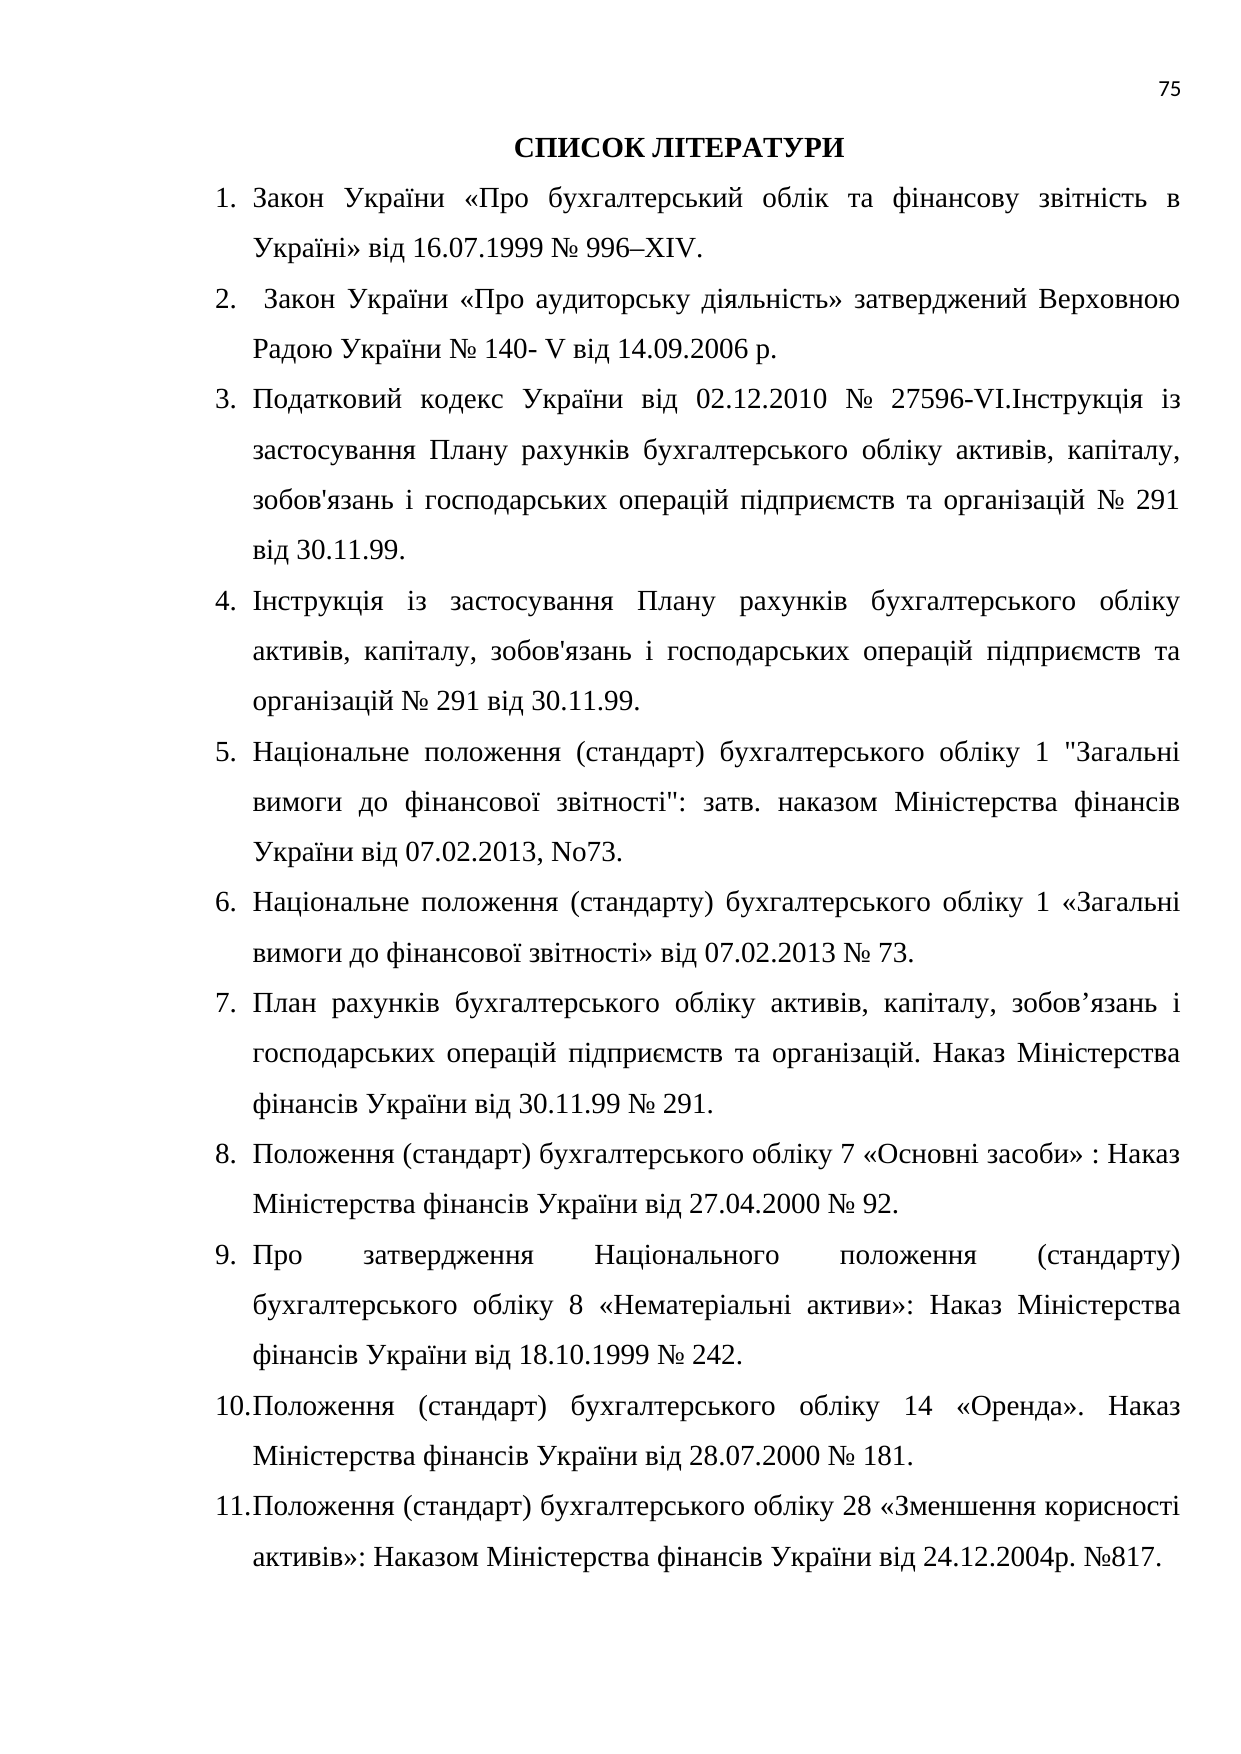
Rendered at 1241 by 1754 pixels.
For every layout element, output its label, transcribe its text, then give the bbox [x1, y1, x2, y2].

list Про затвердження Національного положення (стандарту) бухгалтерського обліку 8 «Нематеріальні активи»: Наказ Міністерства фінансів України від 18.10.1999 № 242. [215, 1237, 1181, 1371]
subtitle СПИСОК ЛІТЕРАТУРИ [177, 130, 1181, 163]
list Інструкція із застосування Плану рахунків бухгалтерського обліку активів, капіталу, зобов'язань і господарських операцій підприємств та організацій № 291 від 30.11.99. [215, 583, 1181, 717]
list Положення (стандарт) бухгалтерського обліку 7 «Основні засоби» : Наказ Міністерства фінансів України від 27.04.2000 № 92. [215, 1136, 1181, 1220]
list Положення (стандарт) бухгалтерського обліку 28 «Зменшення корисності активів»: Наказом Міністерства фінансів України від 24.12.2004р. №817. [215, 1488, 1181, 1572]
list Національне положення (стандарт) бухгалтерського обліку 1 "Загальні вимоги до фінансової звітності": затв. наказом Міністерства фінансів України від 07.02.2013, No73. [215, 734, 1181, 868]
list Національне положення (стандарту) бухгалтерського обліку 1 «Загальні вимоги до фінансової звітності» від 07.02.2013 № 73. [215, 884, 1181, 968]
list Положення (стандарт) бухгалтерського обліку 14 «Оренда». Наказ Міністерства фінансів України від 28.07.2000 № 181. [215, 1388, 1181, 1472]
list Закон України «Про бухгалтерський облік та фінансову звітність в Україні» від 16.07.1999 № 996–XIV. [215, 180, 1181, 264]
list План рахунків бухгалтерського обліку активів, капіталу, зобов’язань і господарських операцій підприємств та організацій. Наказ Міністерства фінансів України від 30.11.99 № 291. [215, 985, 1181, 1119]
list Закон України «Про аудиторську діяльність» затверджений Верховною Радою України № 140- V від 14.09.2006 р. [215, 281, 1181, 365]
list Податковий кодекс України від 02.12.2010 № 27596-VI.Інструкція із застосування Плану рахунків бухгалтерського обліку активів, капіталу, зобов'язань і господарських операцій підприємств та організацій № 291 від 30.11.99. [215, 381, 1181, 566]
